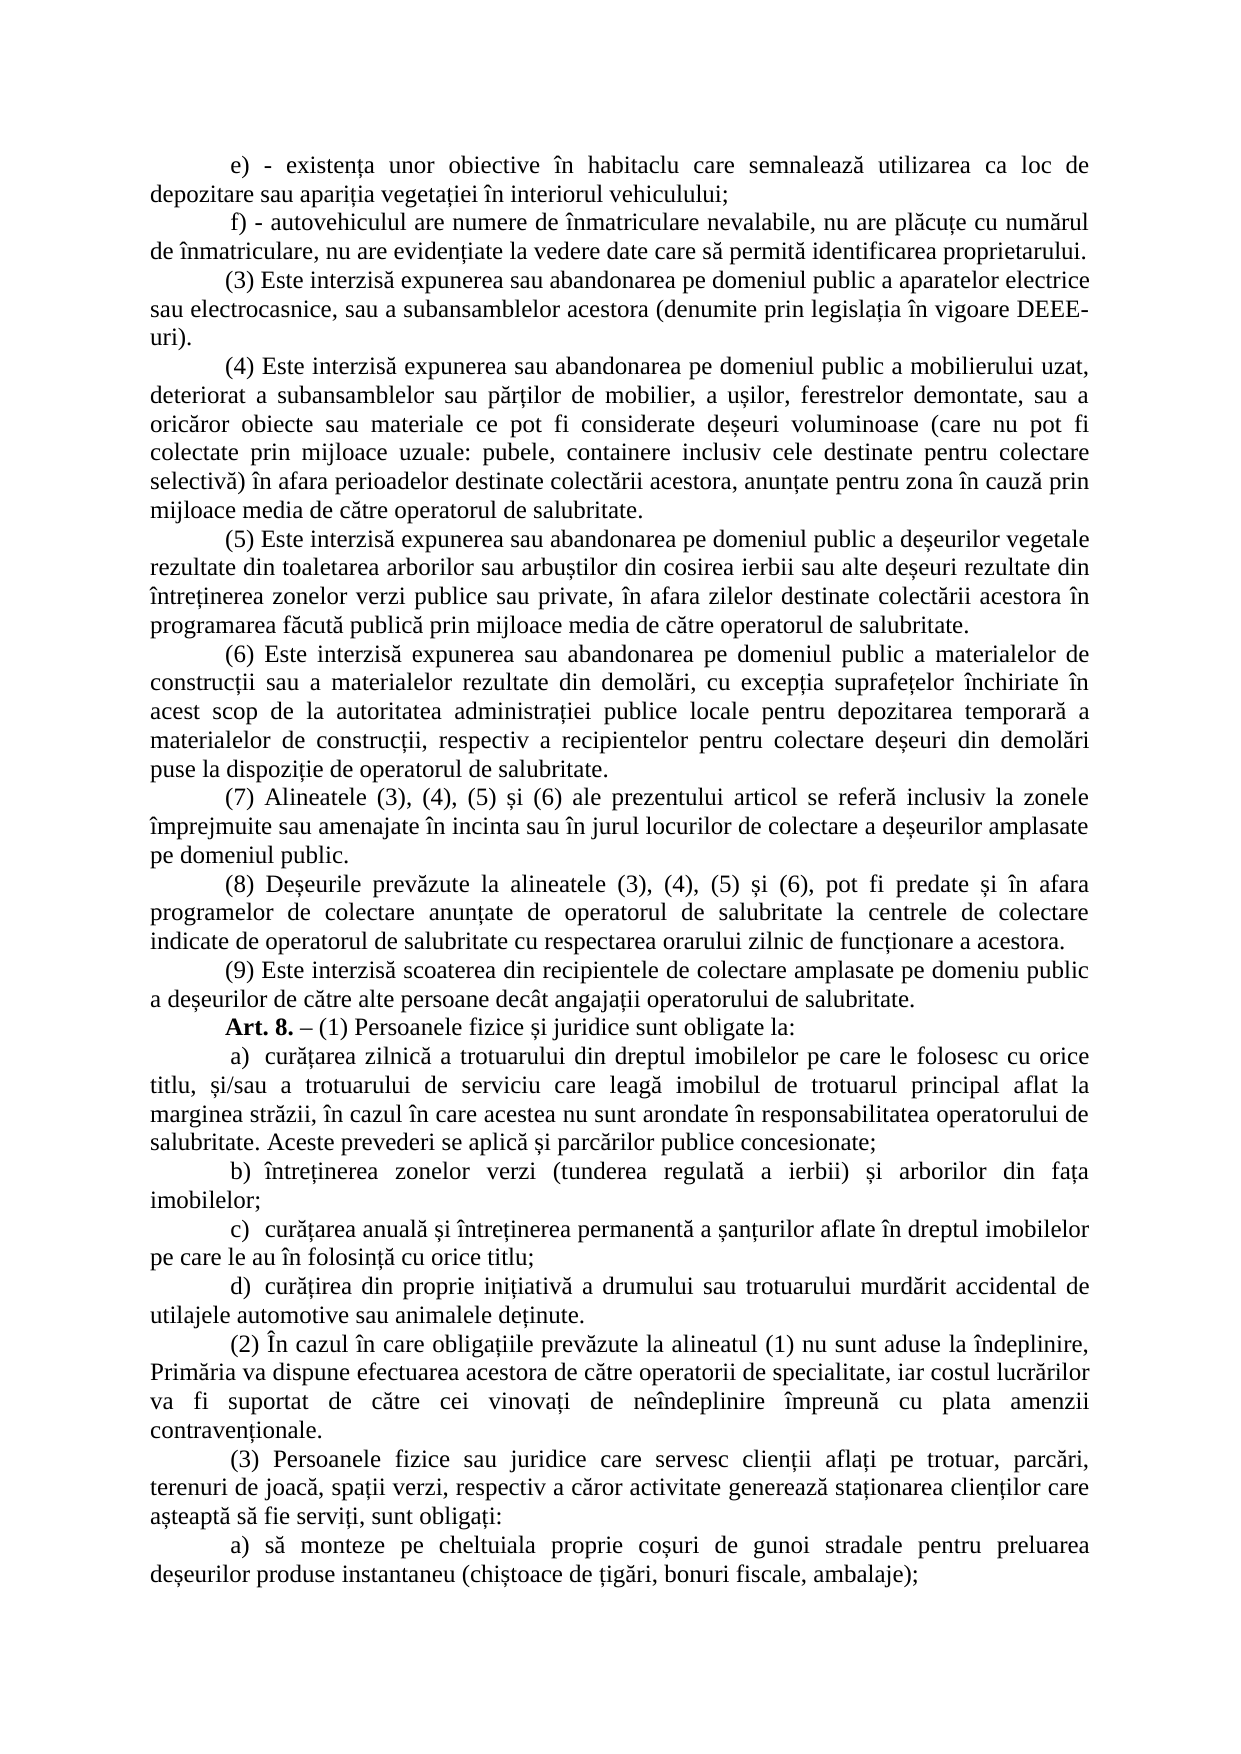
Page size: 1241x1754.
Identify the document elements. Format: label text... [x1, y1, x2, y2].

text e) - existența unor obiective în habitaclu care semnalează utilizarea ca loc de depozitare sau apariția vegetației în interiorul vehiculului; [150, 150, 1090, 207]
text (9) Este interzisă scoaterea din recipientele de colectare amplasate pe domeniu public a deșeurilor de către alte persoane decât angajații operatorului de salubritate. [150, 955, 1090, 1012]
list curățarea anuală și întreținerea permanentă a șanțurilor aflate în dreptul imobilelor pe care le au în folosință cu orice titlu; [150, 1214, 1090, 1271]
text (6) Este interzisă expunerea sau abandonarea pe domeniul public a materialelor de construcții sau a materialelor rezultate din demolări, cu excepția suprafețelor închiriate în acest scop de la autoritatea administrației publice locale pentru depozitarea temporară a materialelor de construcții, respectiv a recipientelor pentru colectare deșeuri din demolări puse la dispoziție de operatorul de salubritate. [150, 639, 1090, 782]
text (7) Alineatele (3), (4), (5) și (6) ale prezentului articol se referă inclusiv la zonele împrejmuite sau amenajate în incinta sau în jurul locurilor de colectare a deșeurilor amplasate pe domeniul public. [150, 782, 1090, 869]
text (4) Este interzisă expunerea sau abandonarea pe domeniul public a mobilierului uzat, deteriorat a subansamblelor sau părților de mobilier, a ușilor, ferestrelor demontate, sau a oricăror obiecte sau materiale ce pot fi considerate deșeuri voluminoase (care nu pot fi colectate prin mijloace uzuale: pubele, containere inclusiv cele destinate pentru colectare selectivă) în afara perioadelor destinate colectării acestora, anunțate pentru zona în cauză prin mijloace media de către operatorul de salubritate. [150, 351, 1090, 524]
text (8) Deșeurile prevăzute la alineatele (3), (4), (5) și (6), pot fi predate și în afara programelor de colectare anunțate de operatorul de salubritate la centrele de colectare indicate de operatorul de salubritate cu respectarea orarului zilnic de funcționare a acestora. [150, 869, 1090, 955]
list curățarea zilnică a trotuarului din dreptul imobilelor pe care le folosesc cu orice titlu, și/sau a trotuarului de serviciu care leagă imobilul de trotuarul principal aflat la marginea străzii, în cazul în care acestea nu sunt arondate în responsabilitatea operatorului de salubritate. Aceste prevederi se aplică și parcărilor publice concesionate; [150, 1041, 1090, 1156]
list întreținerea zonelor verzi (tunderea regulată a ierbii) și arborilor din fața imobilelor; [150, 1156, 1090, 1214]
text f) - autovehiculul are numere de înmatriculare nevalabile, nu are plăcuțe cu numărul de înmatriculare, nu are evidențiate la vedere date care să permită identificarea proprietarului. [150, 207, 1090, 265]
text (2) În cazul în care obligațiile prevăzute la alineatul (1) nu sunt aduse la îndeplinire, Primăria va dispune efectuarea acestora de către operatorii de specialitate, iar costul lucrărilor va fi suportat de către cei vinovați de neîndeplinire împreună cu plata amenzii contravenționale. [150, 1329, 1090, 1444]
text (3) Persoanele fizice sau juridice care servesc clienții aflați pe trotuar, parcări, terenuri de joacă, spații verzi, respectiv a căror activitate generează staționarea clienților care așteaptă să fie serviți, sunt obligați: [150, 1444, 1090, 1530]
text (3) Este interzisă expunerea sau abandonarea pe domeniul public a aparatelor electrice sau electrocasnice, sau a subansamblelor acestora (denumite prin legislația în vigoare DEEE-uri). [150, 265, 1090, 351]
list să monteze pe cheltuiala proprie coșuri de gunoi stradale pentru preluarea deșeurilor produse instantaneu (chiștoace de țigări, bonuri fiscale, ambalaje); [150, 1530, 1090, 1587]
text (5) Este interzisă expunerea sau abandonarea pe domeniul public a deșeurilor vegetale rezultate din toaletarea arborilor sau arbuștilor din cosirea ierbii sau alte deșeuri rezultate din întreținerea zonelor verzi publice sau private, în afara zilelor destinate colectării acestora în programarea făcută publică prin mijloace media de către operatorul de salubritate. [150, 524, 1090, 639]
list curățirea din proprie inițiativă a drumului sau trotuarului murdărit accidental de utilajele automotive sau animalele deținute. [150, 1271, 1090, 1329]
text Art. 8. – (1) Persoanele fizice și juridice sunt obligate la: [150, 1012, 1090, 1041]
